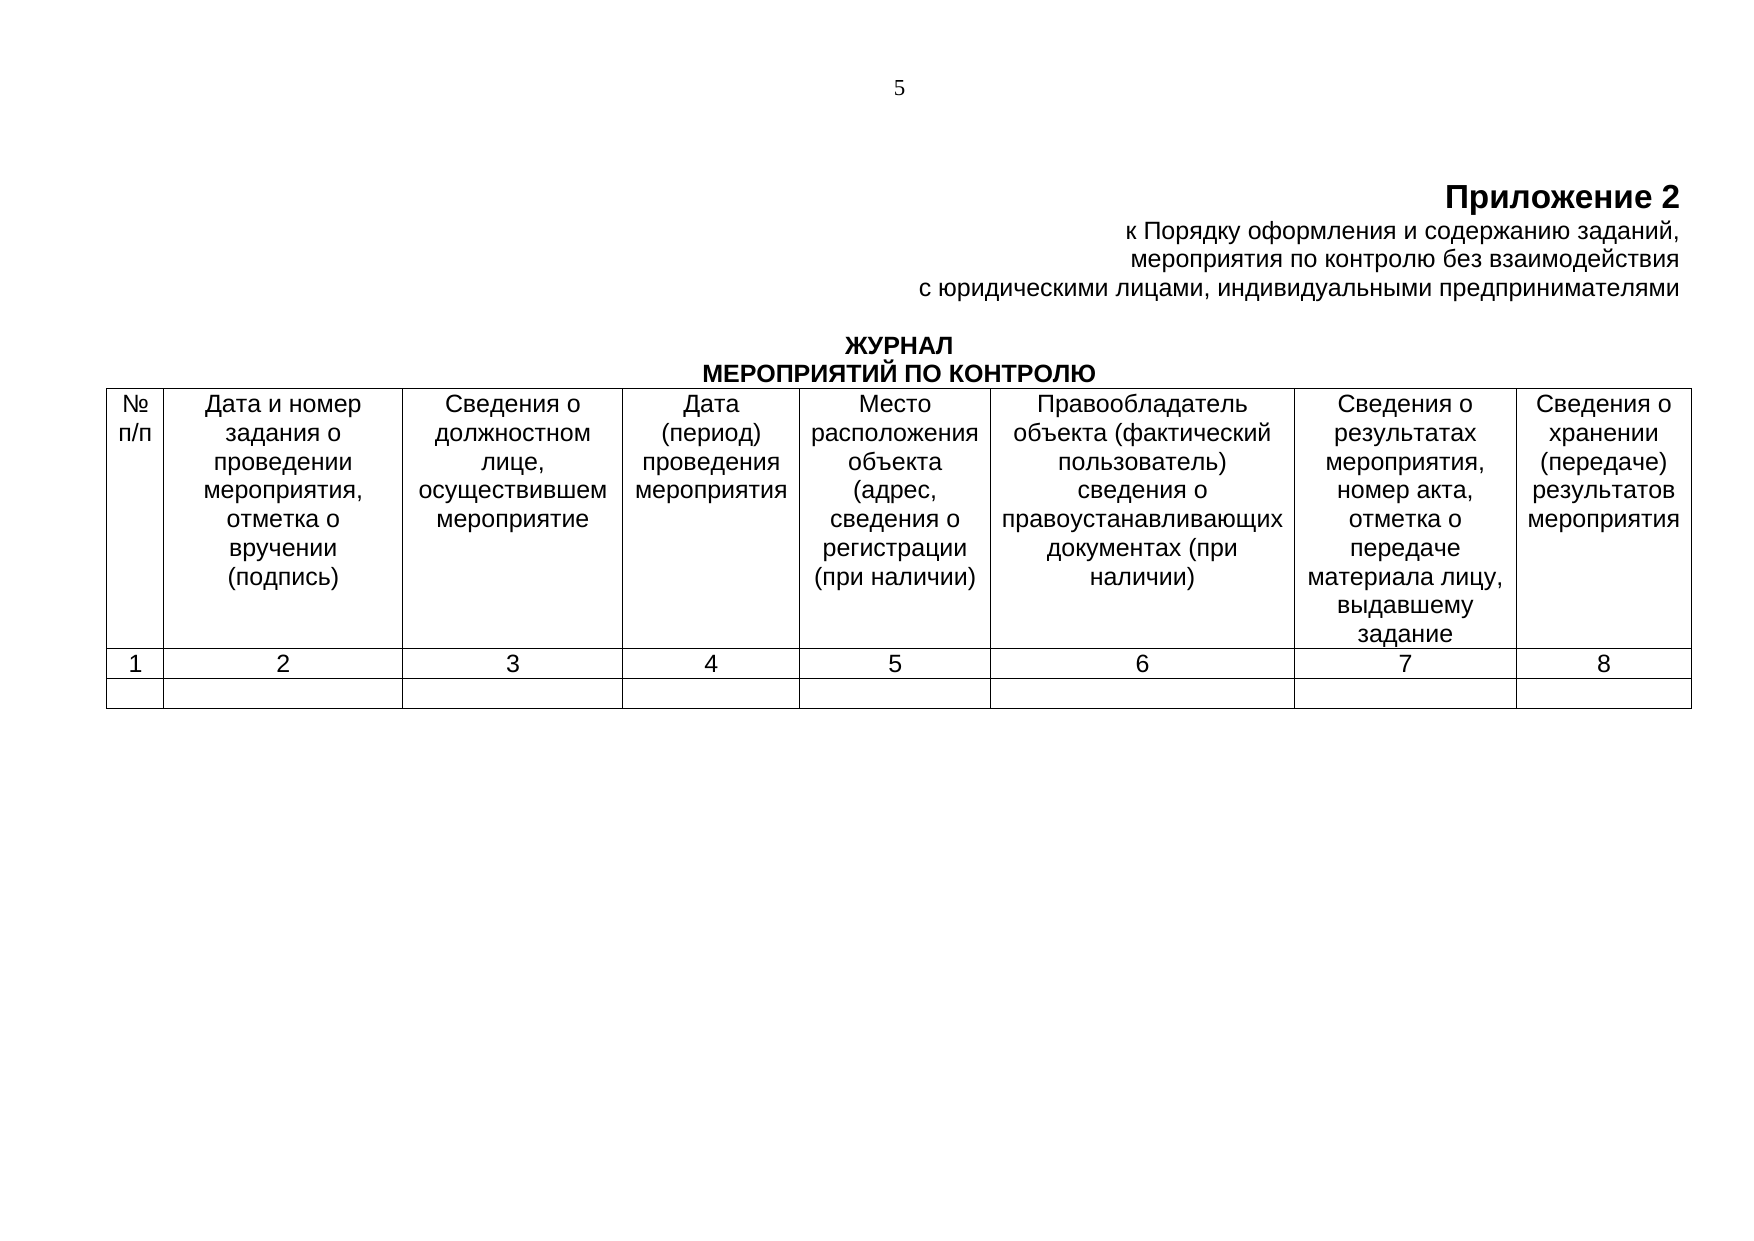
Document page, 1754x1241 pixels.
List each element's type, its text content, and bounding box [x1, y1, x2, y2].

text к Порядку оформления и содержанию заданий, [118, 216, 1680, 244]
table_cell 8 [1517, 649, 1691, 678]
table_cell [991, 679, 1294, 707]
table_cell 6 [991, 649, 1294, 678]
table_header Сведения о хранении (передаче) результатов мероприятия [1517, 389, 1691, 648]
table_header Сведения о должностном лице, осуществившем мероприятие [403, 389, 622, 648]
table_cell 5 [800, 649, 990, 678]
table_cell 4 [623, 649, 799, 678]
table_cell [403, 679, 622, 707]
table_cell 2 [164, 649, 402, 678]
table_cell 1 [107, 649, 163, 678]
table_header Место расположения объекта (адрес, сведения о регистрации (при наличии) [800, 389, 990, 648]
table_cell [623, 679, 799, 707]
table_header № п/п [107, 389, 163, 648]
text с юридическими лицами, индивидуальными предпринимателями [118, 273, 1680, 302]
text Приложение 2 [118, 177, 1680, 216]
table_cell 3 [403, 649, 622, 678]
table_header Дата и номер задания о проведении мероприятия, отметка о вручении (подпись) [164, 389, 402, 648]
table_cell [800, 679, 990, 707]
table_header Правообладатель объекта (фактический пользователь) сведения о правоустанавливающих документах (при наличии) [991, 389, 1294, 648]
table_cell [107, 679, 163, 707]
table_cell [164, 679, 402, 707]
table_header Сведения о результатах мероприятия, номер акта, отметка о передаче материала лицу, выдавшему задание [1295, 389, 1516, 648]
table_header Дата (период) проведения мероприятия [623, 389, 799, 648]
text МЕРОПРИЯТИЙ ПО КОНТРОЛЮ [118, 359, 1680, 388]
table_cell [1295, 679, 1516, 707]
table_cell [1517, 679, 1691, 707]
text ЖУРНАЛ [118, 331, 1680, 359]
table_cell 7 [1295, 649, 1516, 678]
text мероприятия по контролю без взаимодействия [118, 244, 1680, 273]
